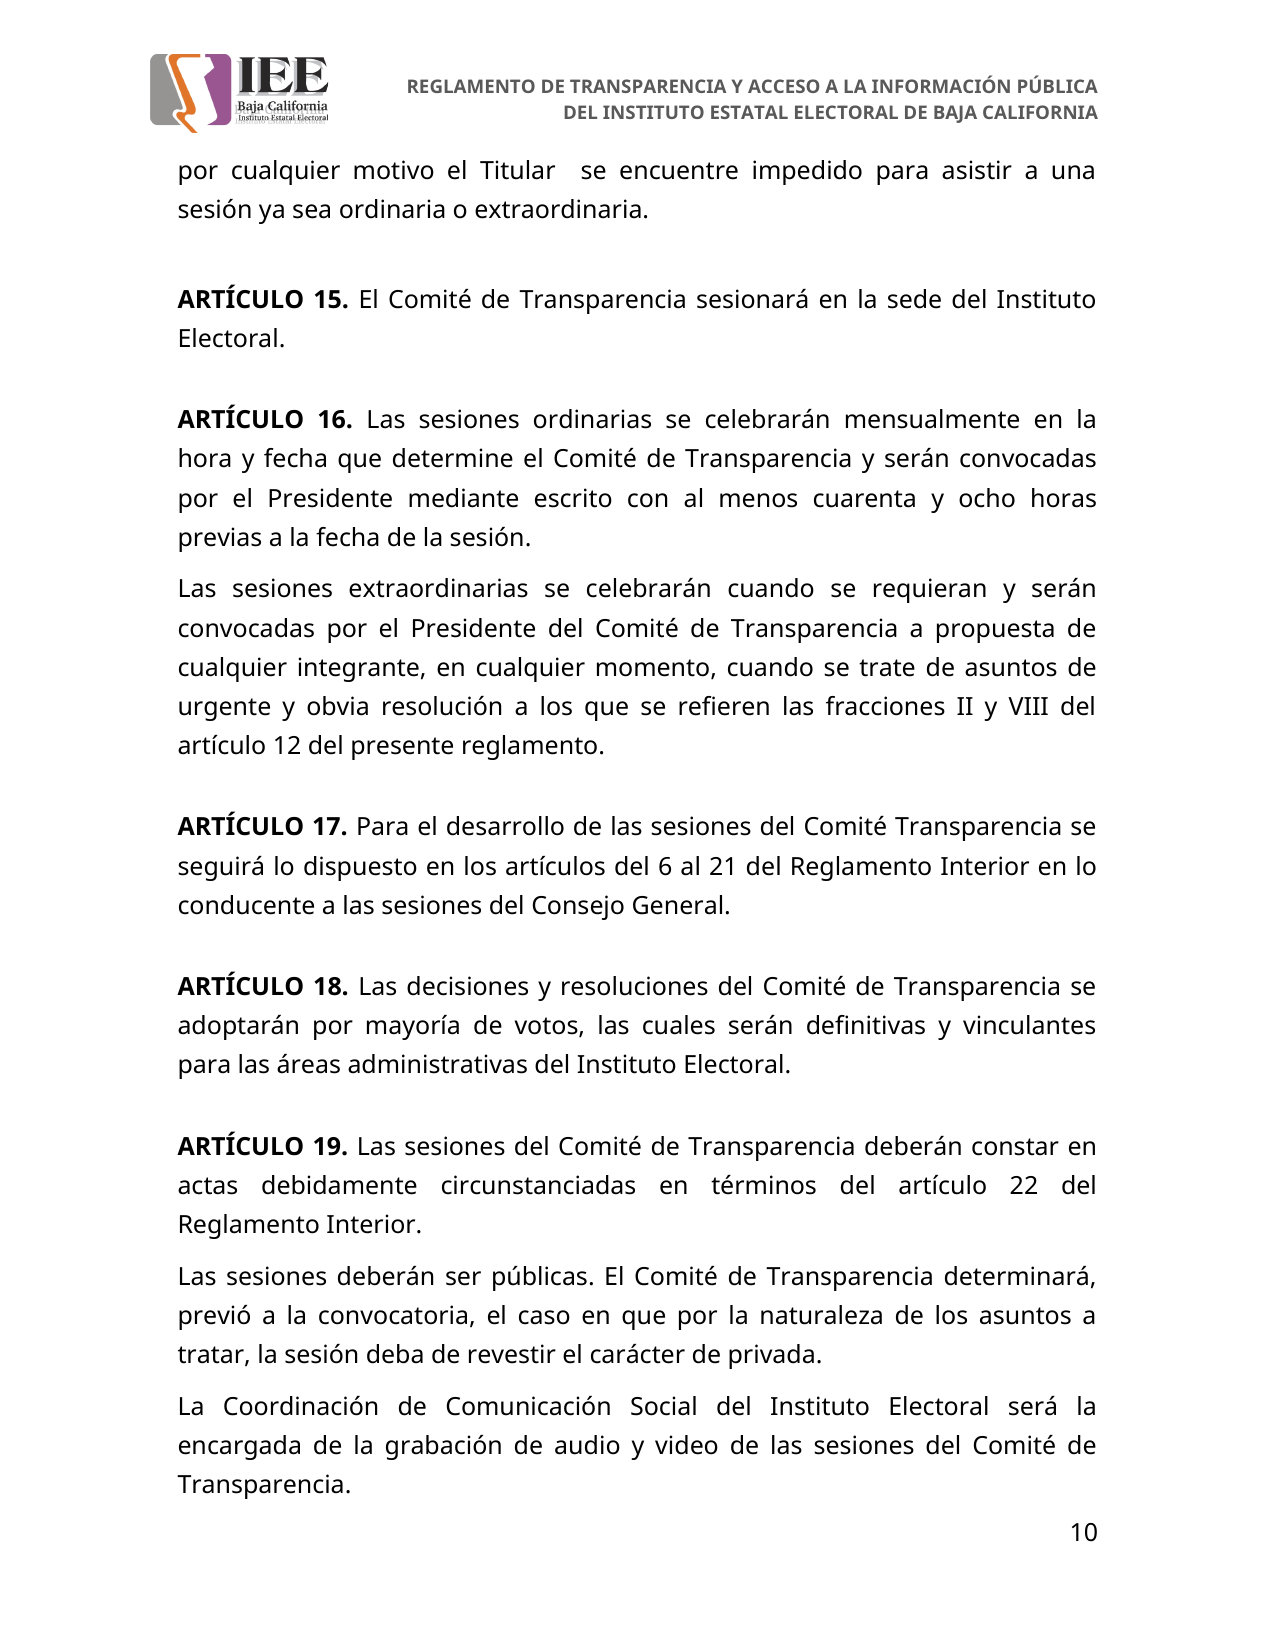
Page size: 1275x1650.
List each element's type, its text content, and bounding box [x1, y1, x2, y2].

text ARTÍCULO 19. Las sesiones del Comité de Transparencia deberán constar en actas debidamente circunstanciadas en términos del artículo 22 del Reglamento Interior. [177, 1128, 1098, 1241]
text ARTÍCULO 16. Las sesiones ordinarias se celebrarán mensualmente en la hora y fecha que determine el Comité de Transparencia y serán convocadas por el Presidente mediante escrito con al menos cuarenta y ocho horas previas a la fecha de la sesión. [177, 402, 1098, 553]
text ARTÍCULO 17. Para el desarrollo de las sesiones del Comité Transparencia se seguirá lo dispuesto en los artículos del 6 al 21 del Reglamento Interior en lo conducente a las sesiones del Consejo General. [177, 809, 1098, 921]
text Las sesiones extraordinarias se celebrarán cuando se requieran y serán convocadas por el Presidente del Comité de Transparencia a propuesta de cualquier integrante, en cualquier momento, cuando se trate de asuntos de urgente y obvia resolución a los que se refieren las fracciones II y VIII del artículo 12 del presente reglamento. [177, 571, 1098, 762]
text Las sesiones deberán ser públicas. El Comité de Transparencia determinará, previó a la convocatoria, el caso en que por la naturaleza de los asuntos a tratar, la sesión deba de revestir el carácter de privada. [177, 1258, 1098, 1371]
text ARTÍCULO 18. Las decisiones y resoluciones del Comité de Transparencia se adoptarán por mayoría de votos, las cuales serán definitivas y vinculantes para las áreas administrativas del Instituto Electoral. [177, 969, 1098, 1081]
text La Coordinación de Comunicación Social del Instituto Electoral será la encargada de la grabación de audio y video de las sesiones del Comité de Transparencia. [177, 1388, 1098, 1501]
text ARTÍCULO 15. El Comité de Transparencia sesionará en la sede del Instituto Electoral. [177, 282, 1098, 355]
picture [150, 54, 329, 133]
